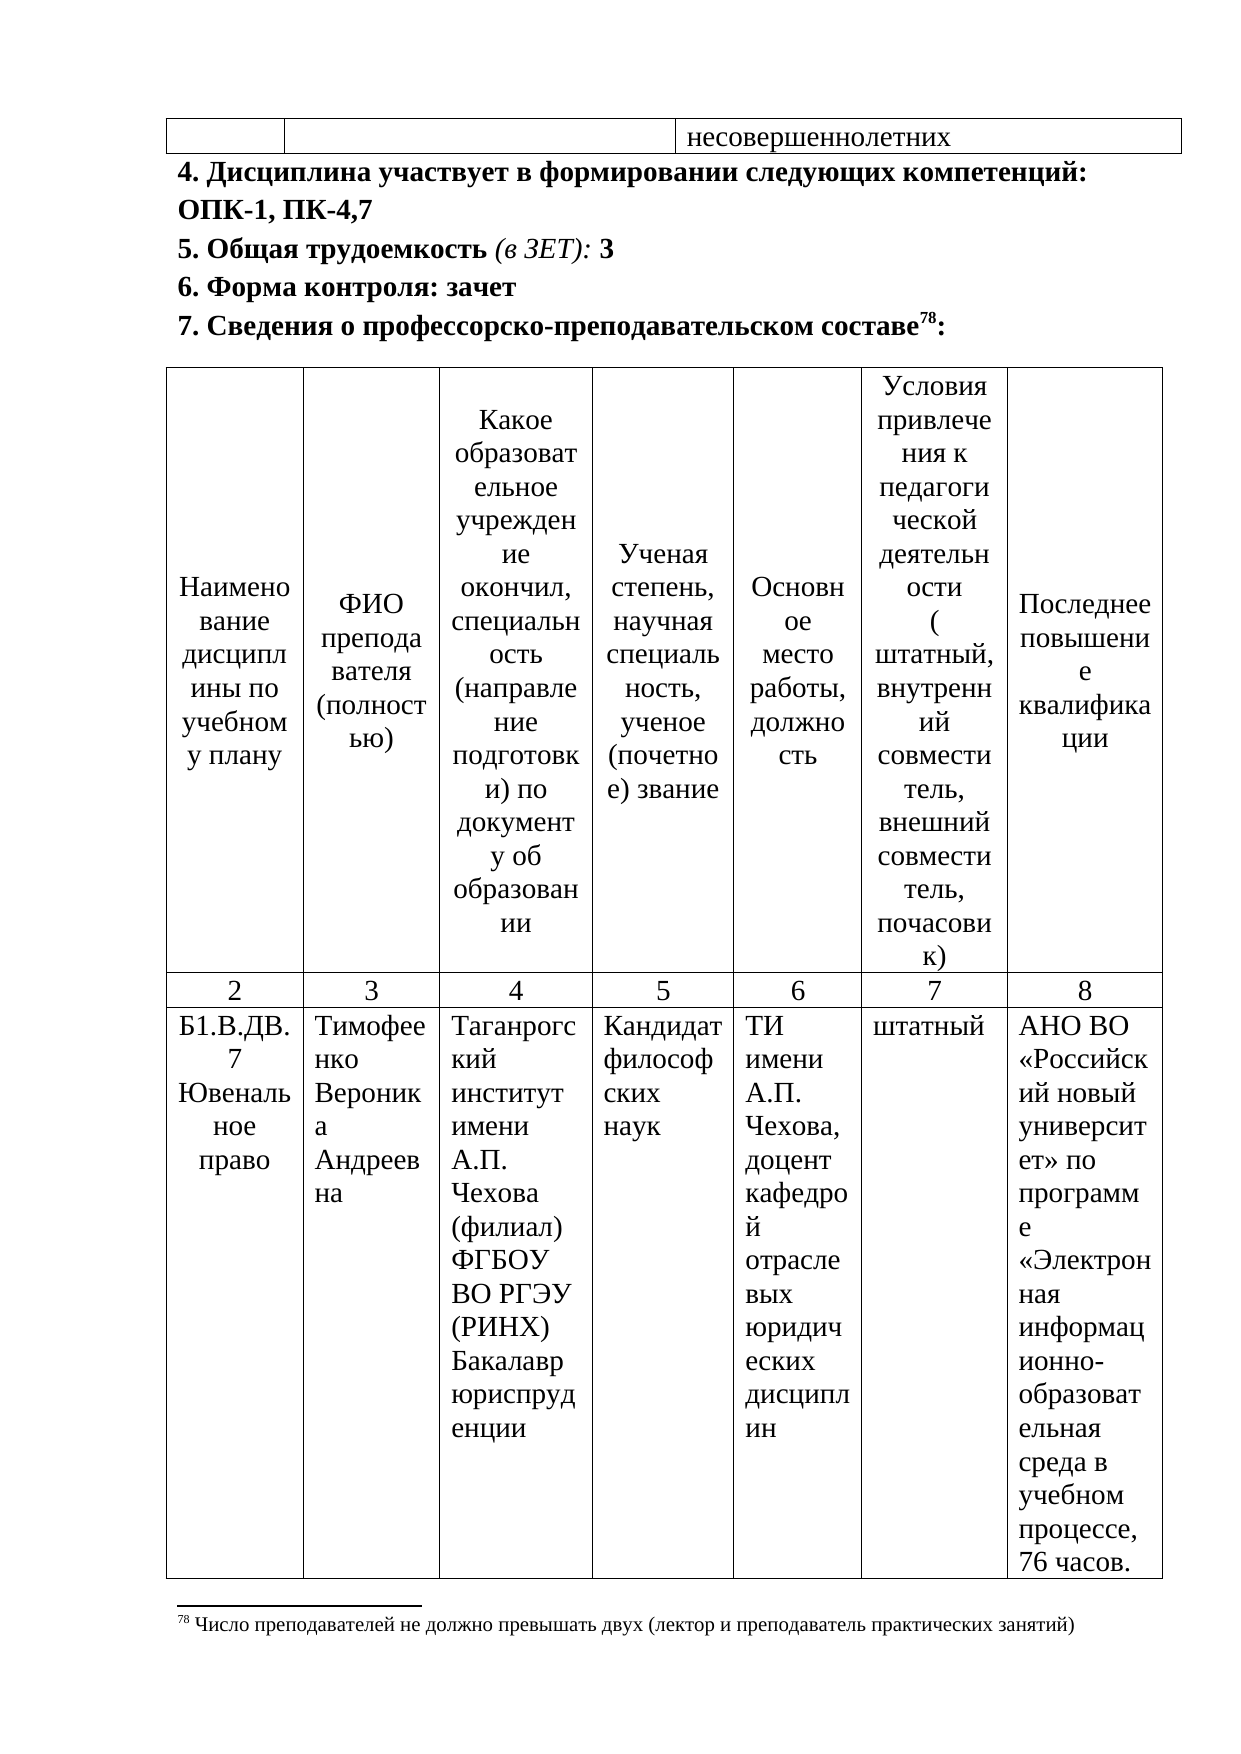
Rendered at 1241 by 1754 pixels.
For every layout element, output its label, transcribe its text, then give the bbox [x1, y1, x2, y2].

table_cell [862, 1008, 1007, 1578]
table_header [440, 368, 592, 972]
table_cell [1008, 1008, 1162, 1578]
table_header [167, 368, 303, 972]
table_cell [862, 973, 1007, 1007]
text ОПК-1, ПК-4,7 [177, 192, 1152, 226]
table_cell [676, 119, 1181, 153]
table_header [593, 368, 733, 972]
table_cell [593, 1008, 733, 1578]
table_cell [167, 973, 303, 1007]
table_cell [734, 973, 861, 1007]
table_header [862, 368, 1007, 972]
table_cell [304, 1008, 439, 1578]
text 4. Дисциплина участвует в формировании следующих компетенций: [177, 154, 1152, 187]
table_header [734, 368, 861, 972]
text 6. Форма контроля: зачет [177, 269, 1152, 303]
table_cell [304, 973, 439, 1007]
text 7. Сведения о профессорско-преподавательском составе: [177, 308, 1152, 341]
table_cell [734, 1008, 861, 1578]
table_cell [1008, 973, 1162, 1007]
text 5. Общая трудоемкость (в ЗЕТ): 3 [177, 231, 1152, 264]
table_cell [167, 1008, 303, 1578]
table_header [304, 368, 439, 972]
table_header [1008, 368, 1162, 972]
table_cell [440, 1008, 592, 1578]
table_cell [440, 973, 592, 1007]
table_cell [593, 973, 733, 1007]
